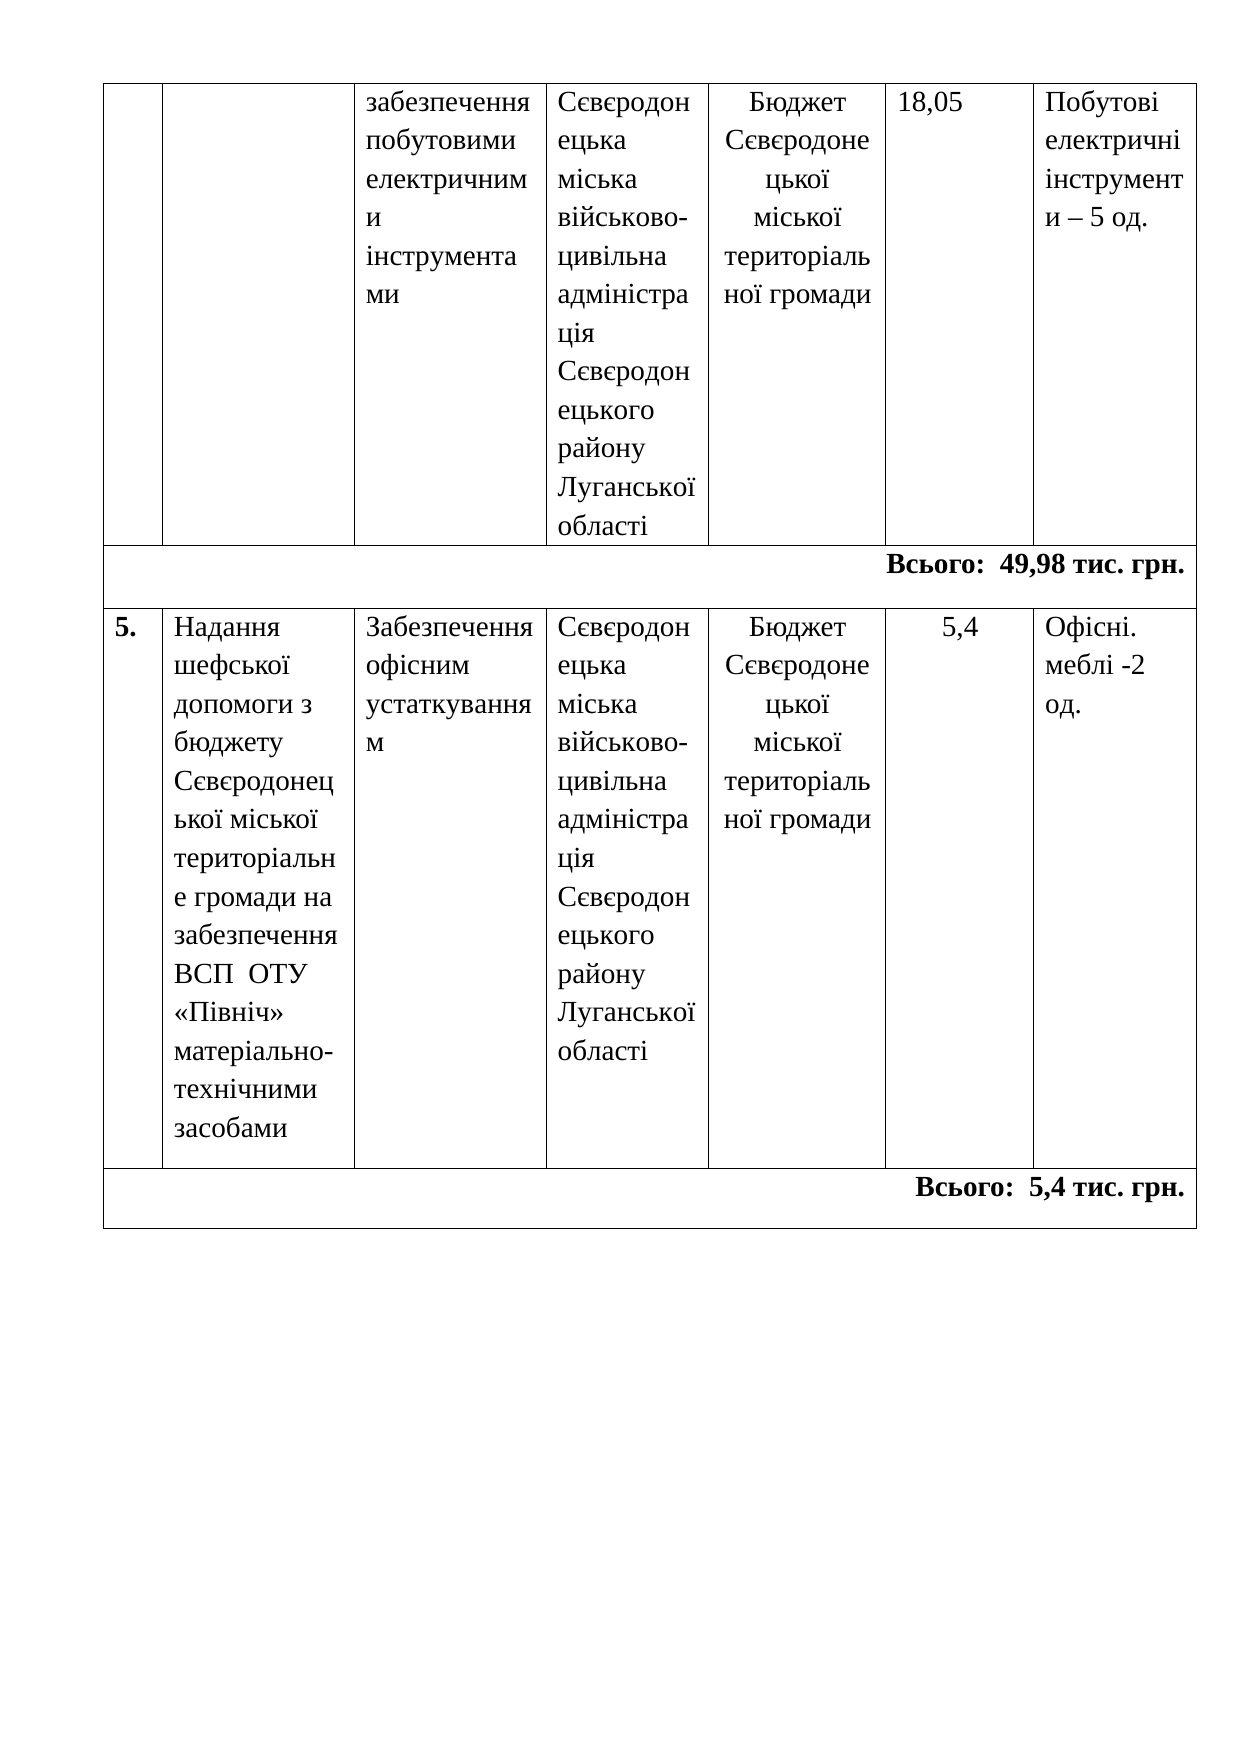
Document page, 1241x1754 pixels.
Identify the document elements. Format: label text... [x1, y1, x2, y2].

table_header Побутові електричні інструменти – 5 од. [1034, 84, 1196, 545]
table_cell 5,4 [886, 609, 1033, 1168]
table_cell Забезпечення офісним устаткуванням [355, 609, 546, 1168]
table_cell Надання шефської допомоги з бюджету Сєвєродонецької міської територіальне громади на забезпечення ВСП ОТУ «Північ» матеріально-технічними засобами [163, 609, 354, 1168]
table_header 18,05 [886, 84, 1033, 545]
table_header Бюджет Сєвєродонецької міської територіальної громади [709, 84, 885, 545]
table_header [163, 84, 354, 545]
table_header забезпечення побутовими електричними інструментами [355, 84, 546, 545]
table_cell 5. [104, 609, 162, 1168]
table_cell Офісні. меблі -2 од. [1034, 609, 1196, 1168]
table_cell Всього: 5,4 тис. грн. [104, 1169, 1196, 1227]
table_cell Всього: 49,98 тис. грн. [104, 546, 1196, 608]
table_cell Сєвєродонецька міська військово-цивільна адміністрація Сєвєродонецького району Луганської області [547, 609, 708, 1168]
table_cell Бюджет Сєвєродонецької міської територіальної громади [709, 609, 885, 1168]
table_header [104, 84, 162, 545]
table_header Сєвєродонецька міська військово-цивільна адміністрація Сєвєродонецького району Луганської області [547, 84, 708, 545]
